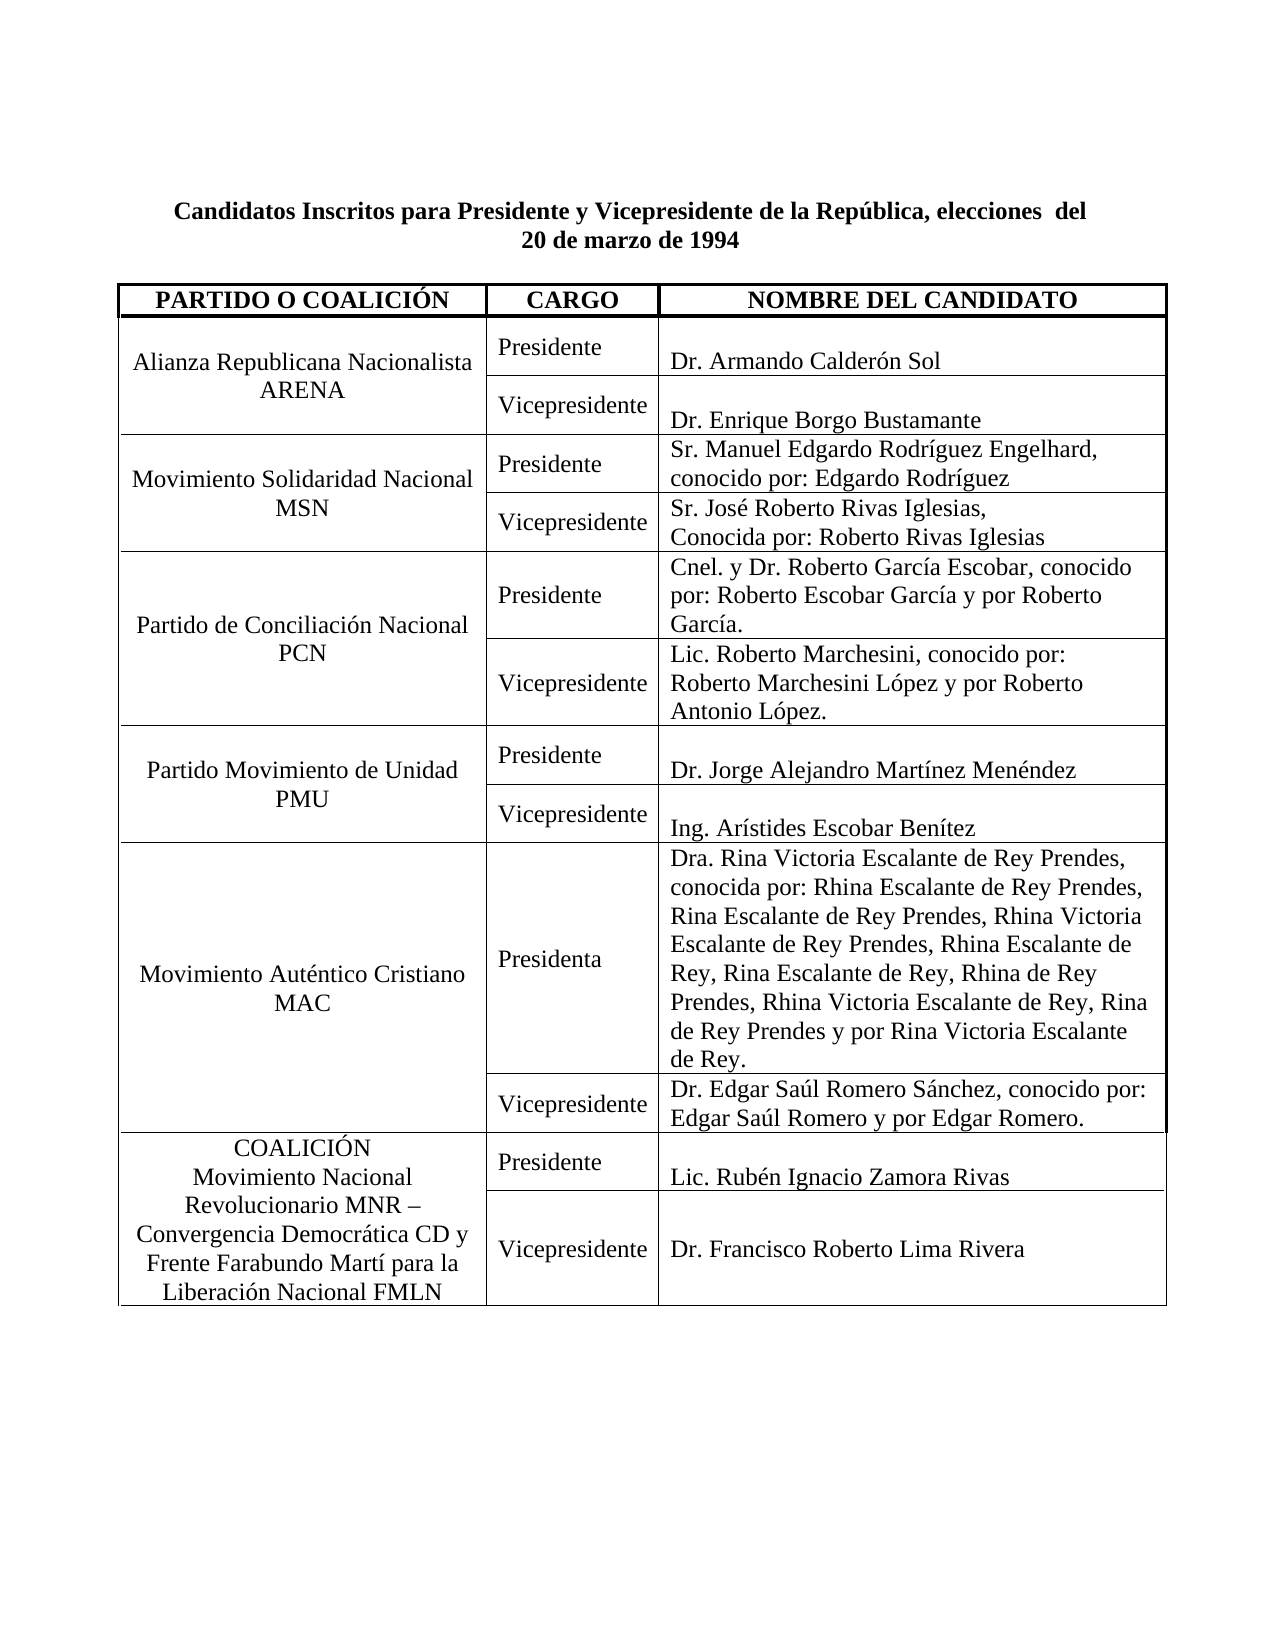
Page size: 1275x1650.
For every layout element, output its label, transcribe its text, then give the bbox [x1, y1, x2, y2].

table_cell Vicepresidente [487, 1074, 658, 1132]
table_cell Presidente [487, 552, 658, 638]
table_cell Presidente [487, 318, 658, 375]
table_header CARGO [488, 286, 657, 314]
table_cell Dr. Jorge Alejandro Martínez Menéndez [659, 726, 1165, 784]
table_cell Alianza Republicana Nacionalista ARENA [119, 315, 486, 433]
table_cell Presidente [487, 435, 658, 492]
table_cell Ing. Arístides Escobar Benítez [659, 785, 1165, 842]
table_cell Partido Movimiento de Unidad PMU [119, 725, 486, 842]
text Candidatos Inscritos para Presidente y Vicepresidente de la República, elecciones del 20 de marzo de 1994 [162, 196, 1098, 254]
table_header NOMBRE DEL CANDIDATO [661, 286, 1165, 314]
table_cell Presidente [487, 1133, 658, 1190]
table_cell Vicepresidente [487, 639, 658, 725]
table_cell Lic. Rubén Ignacio Zamora Rivas [659, 1132, 1166, 1190]
table_cell Movimiento Auténtico Cristiano MAC [119, 842, 486, 1132]
table_cell Lic. Roberto Marchesini, conocido por: Roberto Marchesini López y por Roberto Antonio López. [659, 639, 1165, 725]
table_cell Sr. José Roberto Rivas Iglesias, Conocida por: Roberto Rivas Iglesias [659, 493, 1165, 551]
table_cell Vicepresidente [487, 1191, 658, 1305]
table_cell Presidente [487, 726, 658, 784]
table_cell Movimiento Solidaridad Nacional MSN [119, 434, 486, 551]
table_cell COALICIÓN Movimiento Nacional Revolucionario MNR – Convergencia Democrática CD y Frente Farabundo Martí para la Liberación Nacional FMLN [119, 1132, 486, 1305]
table_header PARTIDO O COALICIÓN [120, 286, 485, 314]
table_cell Cnel. y Dr. Roberto García Escobar, conocido por: Roberto Escobar García y por Roberto García. [659, 552, 1165, 638]
table_cell Dr. Enrique Borgo Bustamante [659, 376, 1165, 433]
table_cell Dr. Francisco Roberto Lima Rivera [659, 1190, 1166, 1305]
table_cell Vicepresidente [487, 493, 658, 551]
table_cell Vicepresidente [487, 785, 658, 842]
table_cell Vicepresidente [487, 376, 658, 433]
table_cell Dr. Armando Calderón Sol [659, 318, 1165, 375]
table_cell Sr. Manuel Edgardo Rodríguez Engelhard, conocido por: Edgardo Rodríguez [659, 435, 1165, 492]
table_cell Dr. Edgar Saúl Romero Sánchez, conocido por: Edgar Saúl Romero y por Edgar Romero. [659, 1074, 1165, 1132]
table_cell Dra. Rina Victoria Escalante de Rey Prendes, conocida por: Rhina Escalante de Rey Prendes, Rina Escalante de Rey Prendes, Rhina Victoria Escalante de Rey Prendes, Rhina Escalante de Rey, Rina Escalante de Rey, Rhina de Rey Prendes, Rhina Victoria Escalante de Rey, Rina de Rey Prendes y por Rina Victoria Escalante de Rey. [659, 843, 1165, 1073]
table_cell Presidenta [487, 843, 658, 1073]
table_cell Partido de Conciliación Nacional PCN [119, 551, 486, 725]
